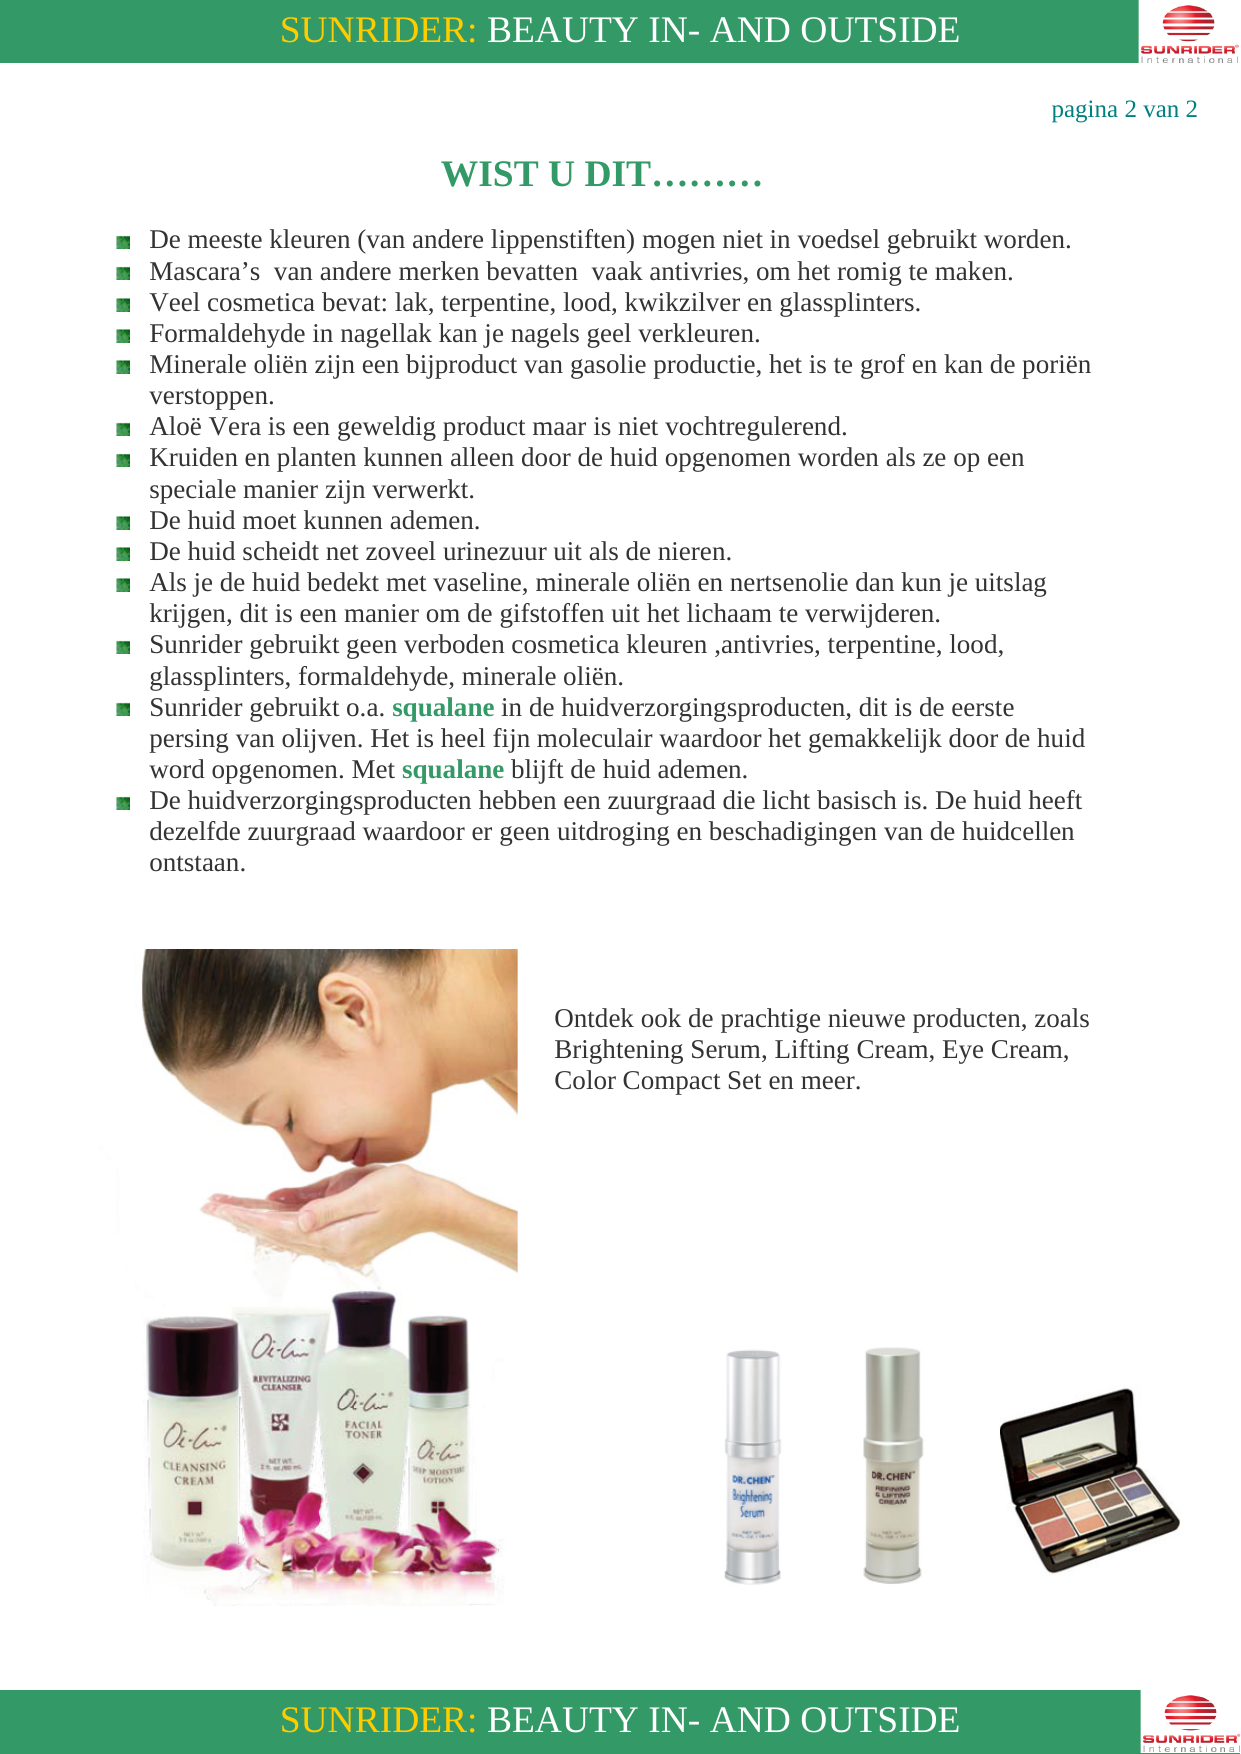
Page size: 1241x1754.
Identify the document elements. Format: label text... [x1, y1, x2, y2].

picture [112, 574, 130, 592]
picture [112, 450, 130, 467]
picture [112, 294, 130, 312]
picture [112, 543, 130, 561]
picture [112, 419, 130, 436]
picture [112, 232, 130, 249]
list Minerale oliën zijn een bijproduct van gasolie productie, het is te grof en kan de poriën verstoppen. [112, 348, 1093, 410]
text Ontdek ook de prachtige nieuwe producten, zoals Brightening Serum, Lifting Cream, Eye Cream, Color Compact Set en meer. [554, 1002, 1093, 1096]
text WIST U DIT……… [112, 152, 1093, 195]
list De meeste kleuren (van andere lippenstiften) mogen niet in voedsel gebruikt worden. [112, 223, 1093, 255]
list De huid scheidt net zoveel urinezuur uit als de nieren. [112, 535, 1093, 566]
picture [644, 1344, 1181, 1591]
picture [98, 949, 518, 1606]
picture [1138, 0, 1241, 64]
picture [112, 793, 130, 810]
picture [1140, 1689, 1241, 1753]
picture [112, 637, 130, 654]
picture [112, 263, 130, 280]
list Aloë Vera is een geweldig product maar is niet vochtregulerend. [112, 410, 1093, 442]
list pagina 2 van 2 [849, 94, 1201, 123]
list De huidverzorgingsproducten hebben een zuurgraad die licht basisch is. De huid heeft dezelfde zuurgraad waardoor er geen uitdroging en beschadigingen van de huidcellen ontstaan. [112, 784, 1093, 878]
list Mascara’s van andere merken bevatten vaak antivries, om het romig te maken. [112, 255, 1093, 286]
list Veel cosmetica bevat: lak, terpentine, lood, kwikzilver en glassplinters. [112, 286, 1093, 317]
list Formaldehyde in nagellak kan je nagels geel verkleuren. [112, 317, 1093, 348]
picture [112, 325, 130, 343]
picture [112, 512, 130, 530]
list Als je de huid bedekt met vaseline, minerale oliën en nertsenolie dan kun je uitslag krijgen, dit is een manier om de gifstoffen uit het lichaam te verwijderen. [112, 566, 1093, 628]
list De huid moet kunnen ademen. [112, 504, 1093, 535]
picture [112, 356, 130, 374]
picture [112, 699, 130, 716]
list Kruiden en planten kunnen alleen door de huid opgenomen worden als ze op een speciale manier zijn verwerkt. [112, 442, 1093, 504]
list Sunrider gebruikt geen verboden cosmetica kleuren ,antivries, terpentine, lood, glassplinters, formaldehyde, minerale oliën. [112, 628, 1093, 691]
list Sunrider gebruikt o.a. squalane in de huidverzorgingsproducten, dit is de eerste persing van olijven. Het is heel fijn moleculair waardoor het gemakkelijk door de huid word opgenomen. Met squalane blijft de huid ademen. [112, 691, 1093, 784]
